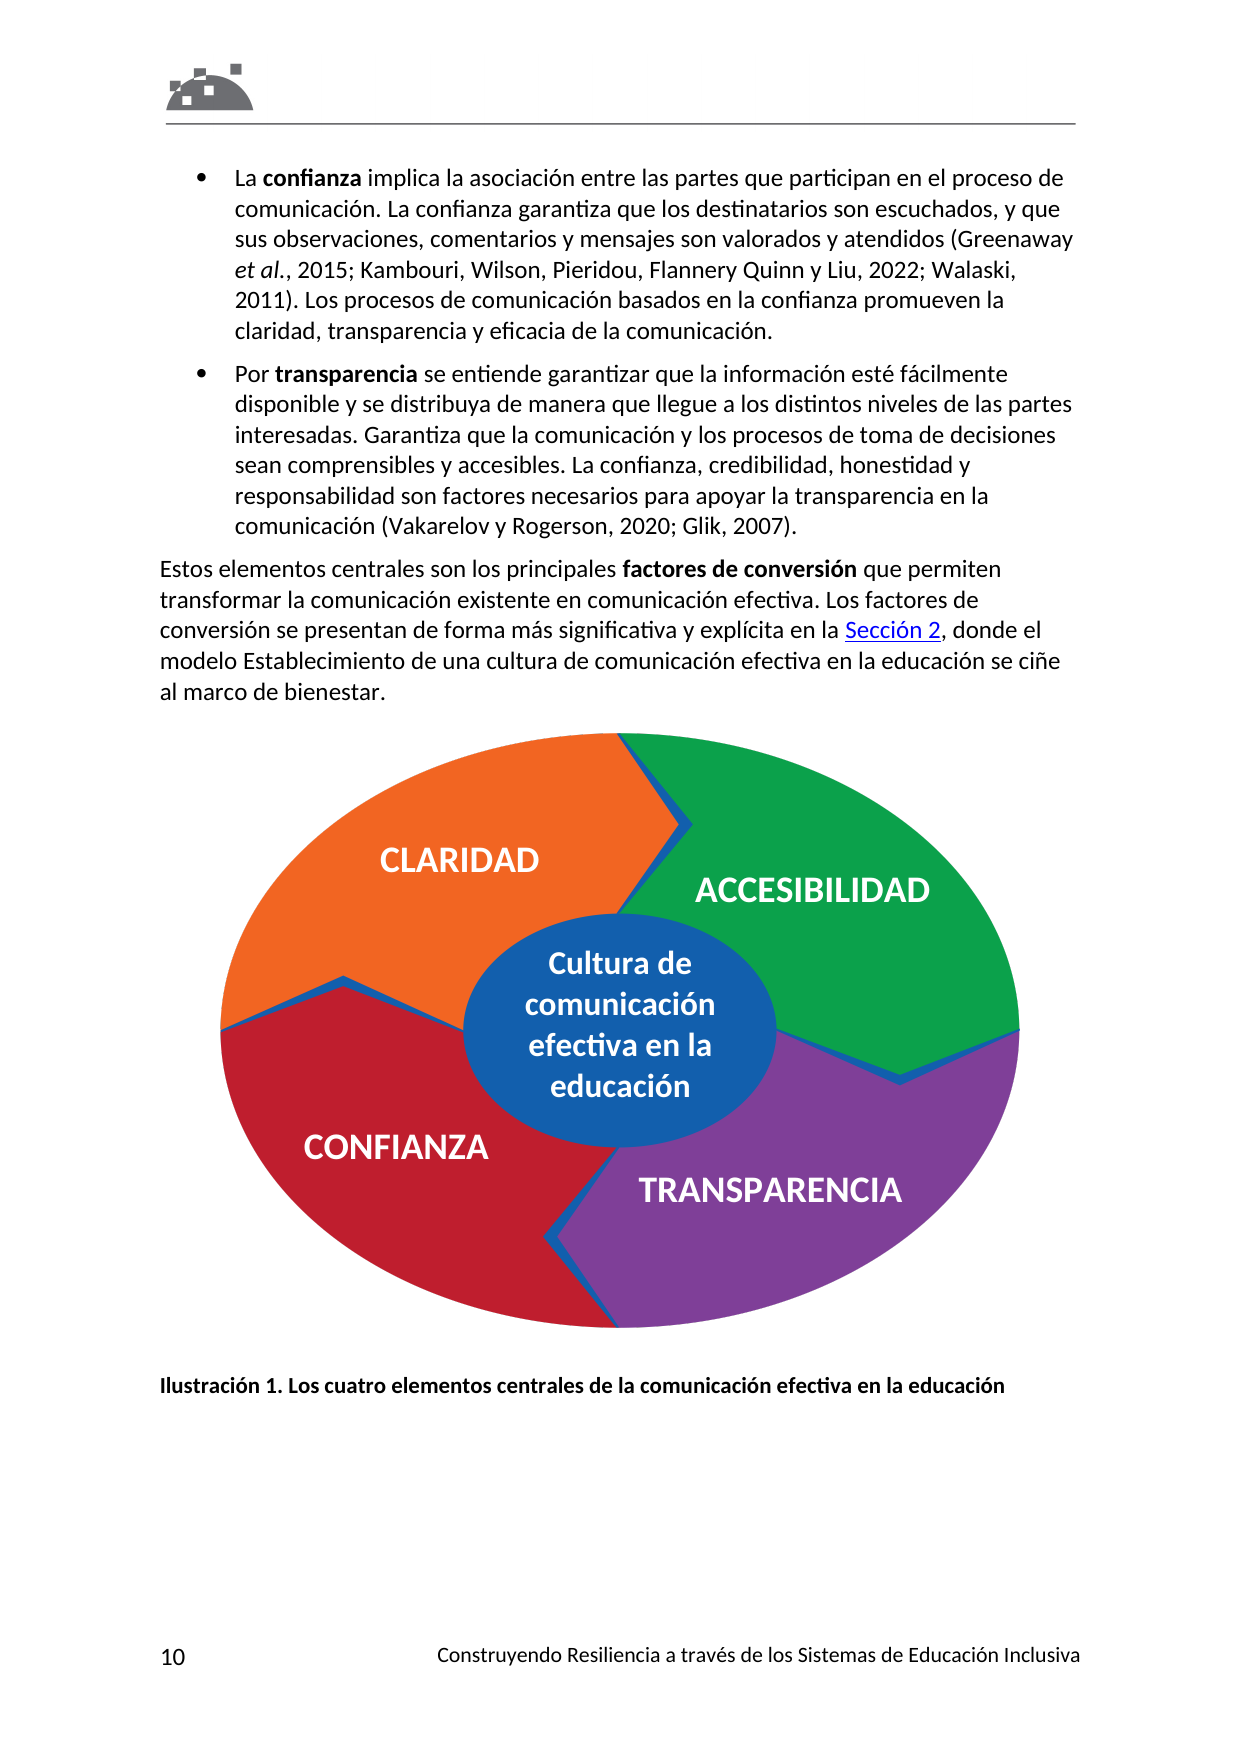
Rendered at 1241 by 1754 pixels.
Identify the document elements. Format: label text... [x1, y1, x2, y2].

text Ilustración 1. Los cuatro elementos centrales de la comunicación efectiva en la educación [159, 1371, 1081, 1399]
list Por transparencia se entiende garantizar que la información esté fácilmente disponible y se distribuya de manera que llegue a los distintos niveles de las partes interesadas. Garantiza que la comunicación y los procesos de toma de decisiones sean comprensibles y accesibles. La confianza, credibilidad, honestidad y responsabilidad son factores necesarios para apoyar la transparencia en la comunicación (Vakarelov y Rogerson, 2020; Glik, 2007). [197, 358, 1081, 541]
list La confianza implica la asociación entre las partes que participan en el proceso de comunicación. La confianza garantiza que los destinatarios son escuchados, y que sus observaciones, comentarios y mensajes son valorados y atendidos (Greenaway et al., 2015; Kambouri, Wilson, Pieridou, Flannery Quinn y Liu, 2022; Walaski, 2011). Los procesos de comunicación basados en la confianza promueven la claridad, transparencia y eficacia de la comunicación. [197, 162, 1081, 345]
picture [159, 54, 1081, 132]
picture [204, 718, 1036, 1346]
text Estos elementos centrales son los principales factores de conversión que permiten transformar la comunicación existente en comunicación efectiva. Los factores de conversión se presentan de forma más significativa y explícita en la Sección 2, donde el modelo Establecimiento de una cultura de comunicación efectiva en la educación se ciñe al marco de bienestar. [159, 553, 1081, 706]
